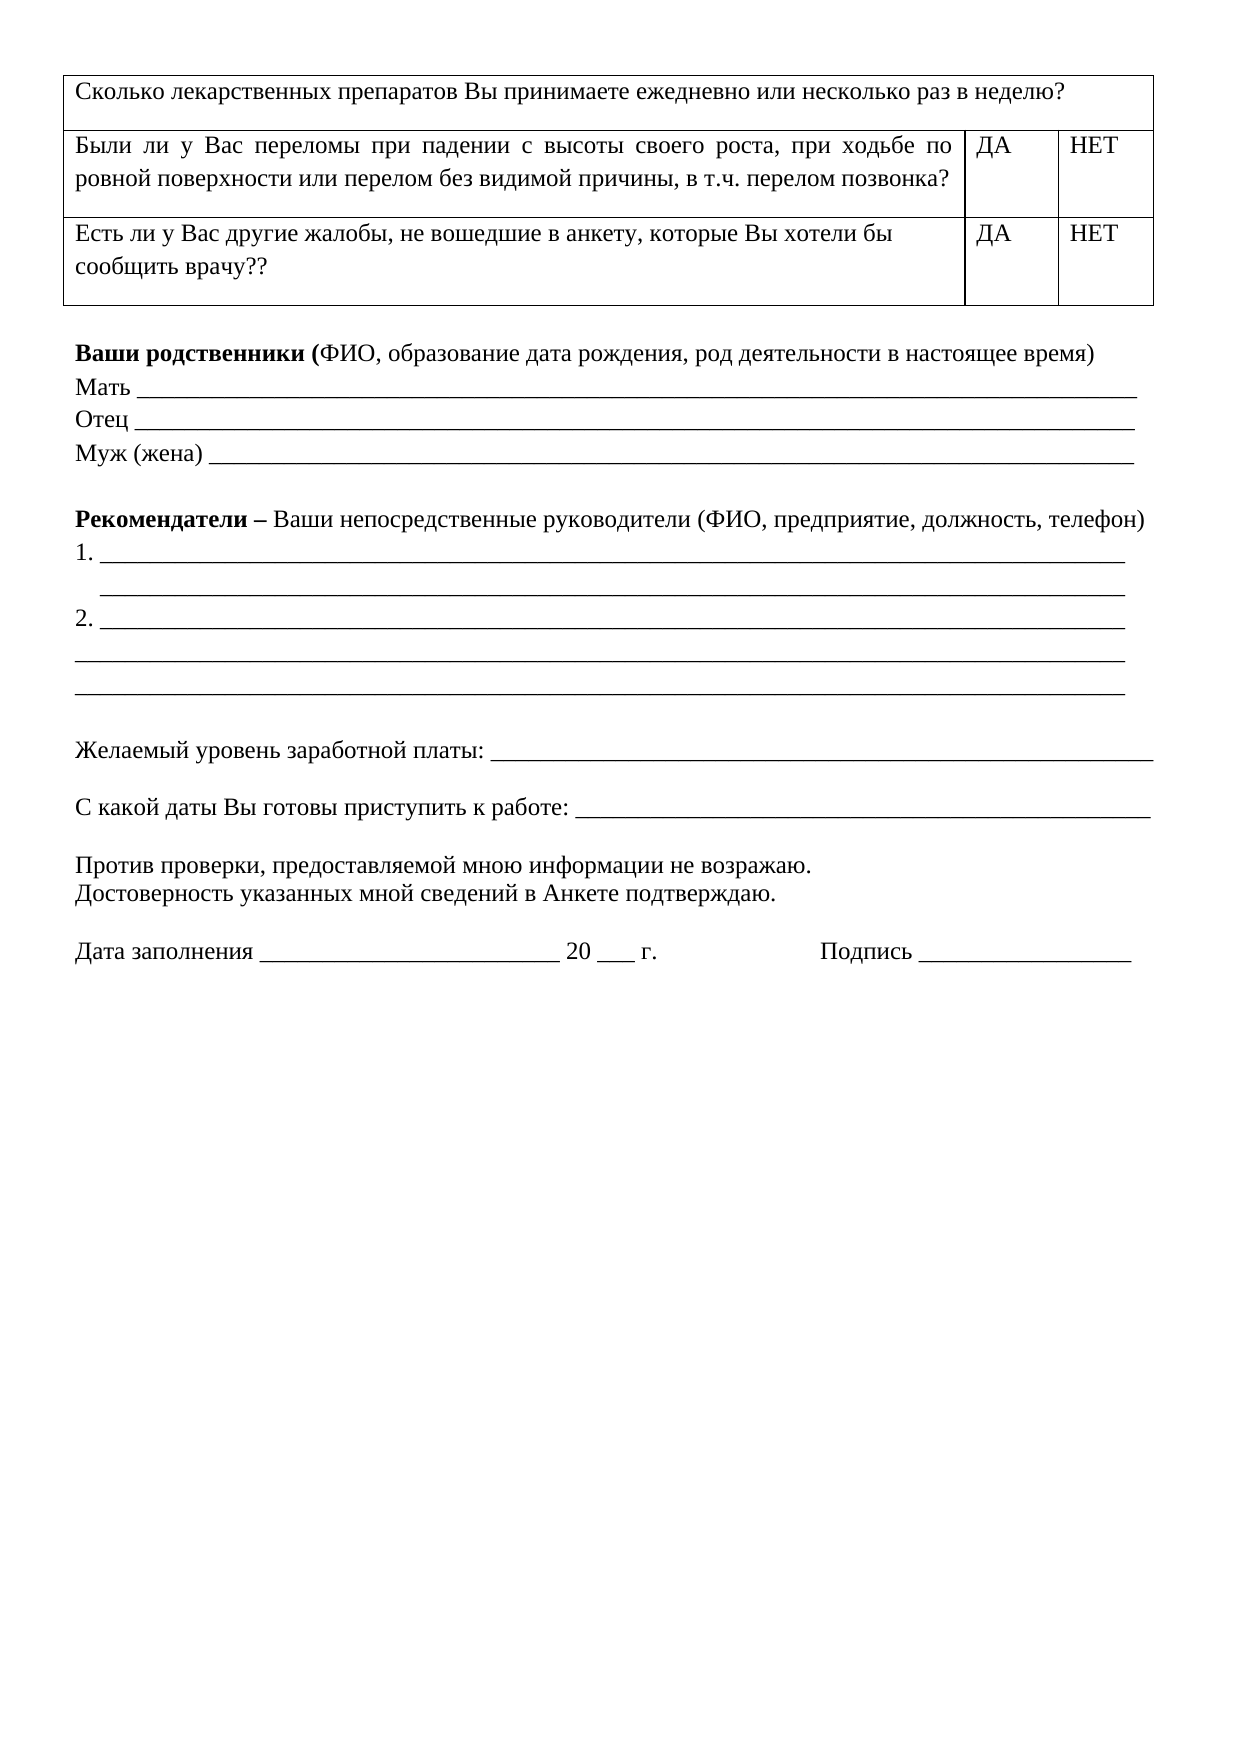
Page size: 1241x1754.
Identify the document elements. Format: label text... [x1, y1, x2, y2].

text ____________________________________________________________________________________ [75, 669, 1165, 697]
text С какой даты Вы готовы приступить к работе: ______________________________________________ [75, 792, 1165, 821]
text ____________________________________________________________________________________ [75, 636, 1165, 664]
text __________________________________________________________________________________ [75, 570, 1165, 598]
text 2. __________________________________________________________________________________ [75, 603, 1165, 631]
table_cell ДА [966, 218, 1058, 304]
table_cell НЕТ [1059, 131, 1153, 217]
text Мать ________________________________________________________________________________ [75, 372, 1165, 400]
text Рекомендатели – Ваши непосредственные руководители (ФИО, предприятие, должность, телефон) [75, 504, 1165, 532]
text 1. __________________________________________________________________________________ [75, 537, 1165, 565]
table_cell НЕТ [1059, 218, 1153, 304]
text Муж (жена) __________________________________________________________________________ [75, 438, 1165, 466]
table_cell Были ли у Вас переломы при падении с высоты своего роста, при ходьбе по ровной поверхности или перелом без видимой причины, в т.ч. перелом позвонка? [64, 131, 964, 217]
text Дата заполнения ________________________ 20 ___ г. Подпись _________________ [75, 936, 1165, 965]
table_cell Сколько лекарственных препаратов Вы принимаете ежедневно или несколько раз в неделю? [64, 76, 1153, 129]
text Достоверность указанных мной сведений в Анкете подтверждаю. [75, 878, 1165, 907]
text Отец ________________________________________________________________________________ [75, 404, 1165, 433]
text Желаемый уровень заработной платы: _____________________________________________________ [75, 735, 1165, 763]
text Против проверки, предоставляемой мною информации не возражаю. [75, 850, 1165, 878]
text Ваши родственники (ФИО, образование дата рождения, род деятельности в настоящее время) [75, 306, 1165, 367]
table_cell ДА [966, 131, 1058, 217]
table_cell Есть ли у Вас другие жалобы, не вошедшие в анкету, которые Вы хотели бы сообщить врачу?? [64, 218, 964, 304]
